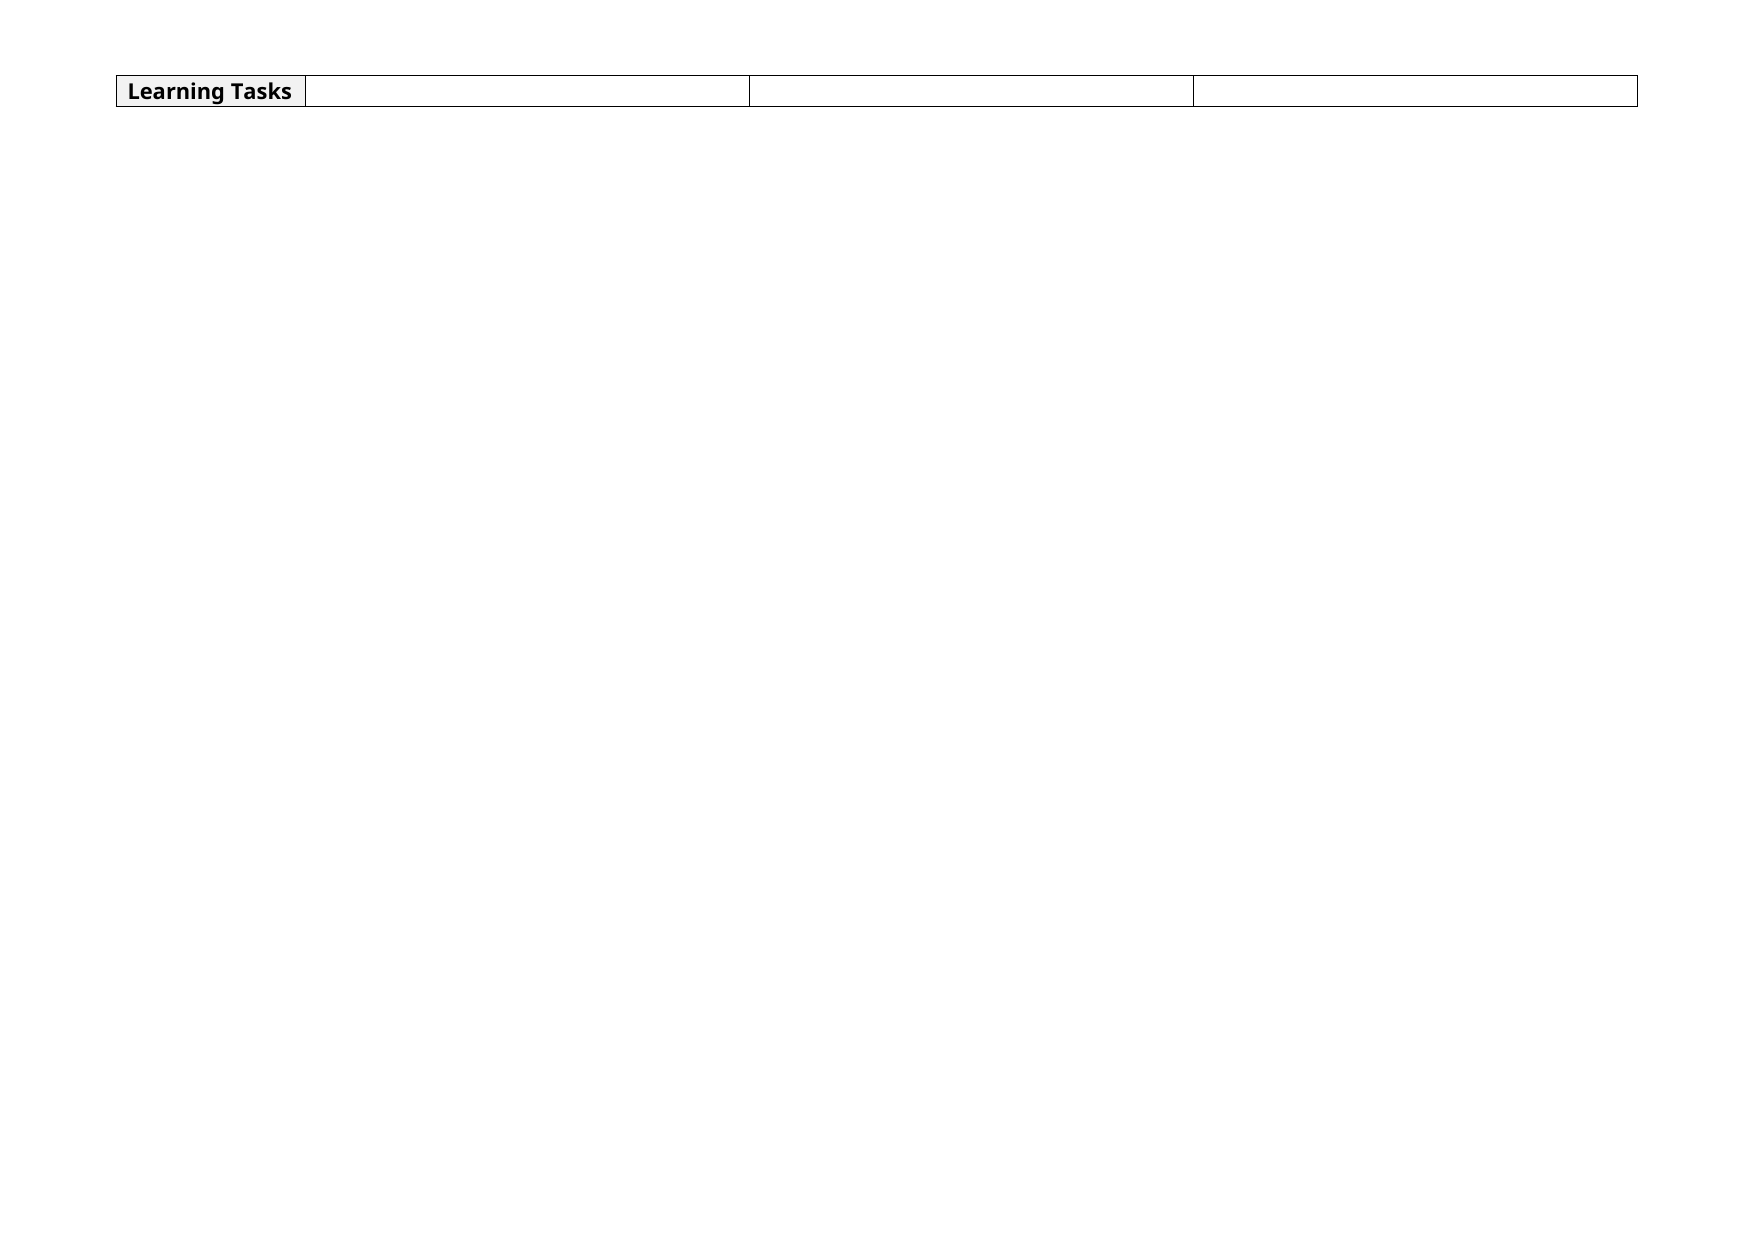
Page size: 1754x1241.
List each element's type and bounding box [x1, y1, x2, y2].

table_cell [117, 76, 305, 106]
table_cell [306, 76, 749, 106]
table_cell [1194, 76, 1637, 106]
table_cell [750, 76, 1193, 106]
